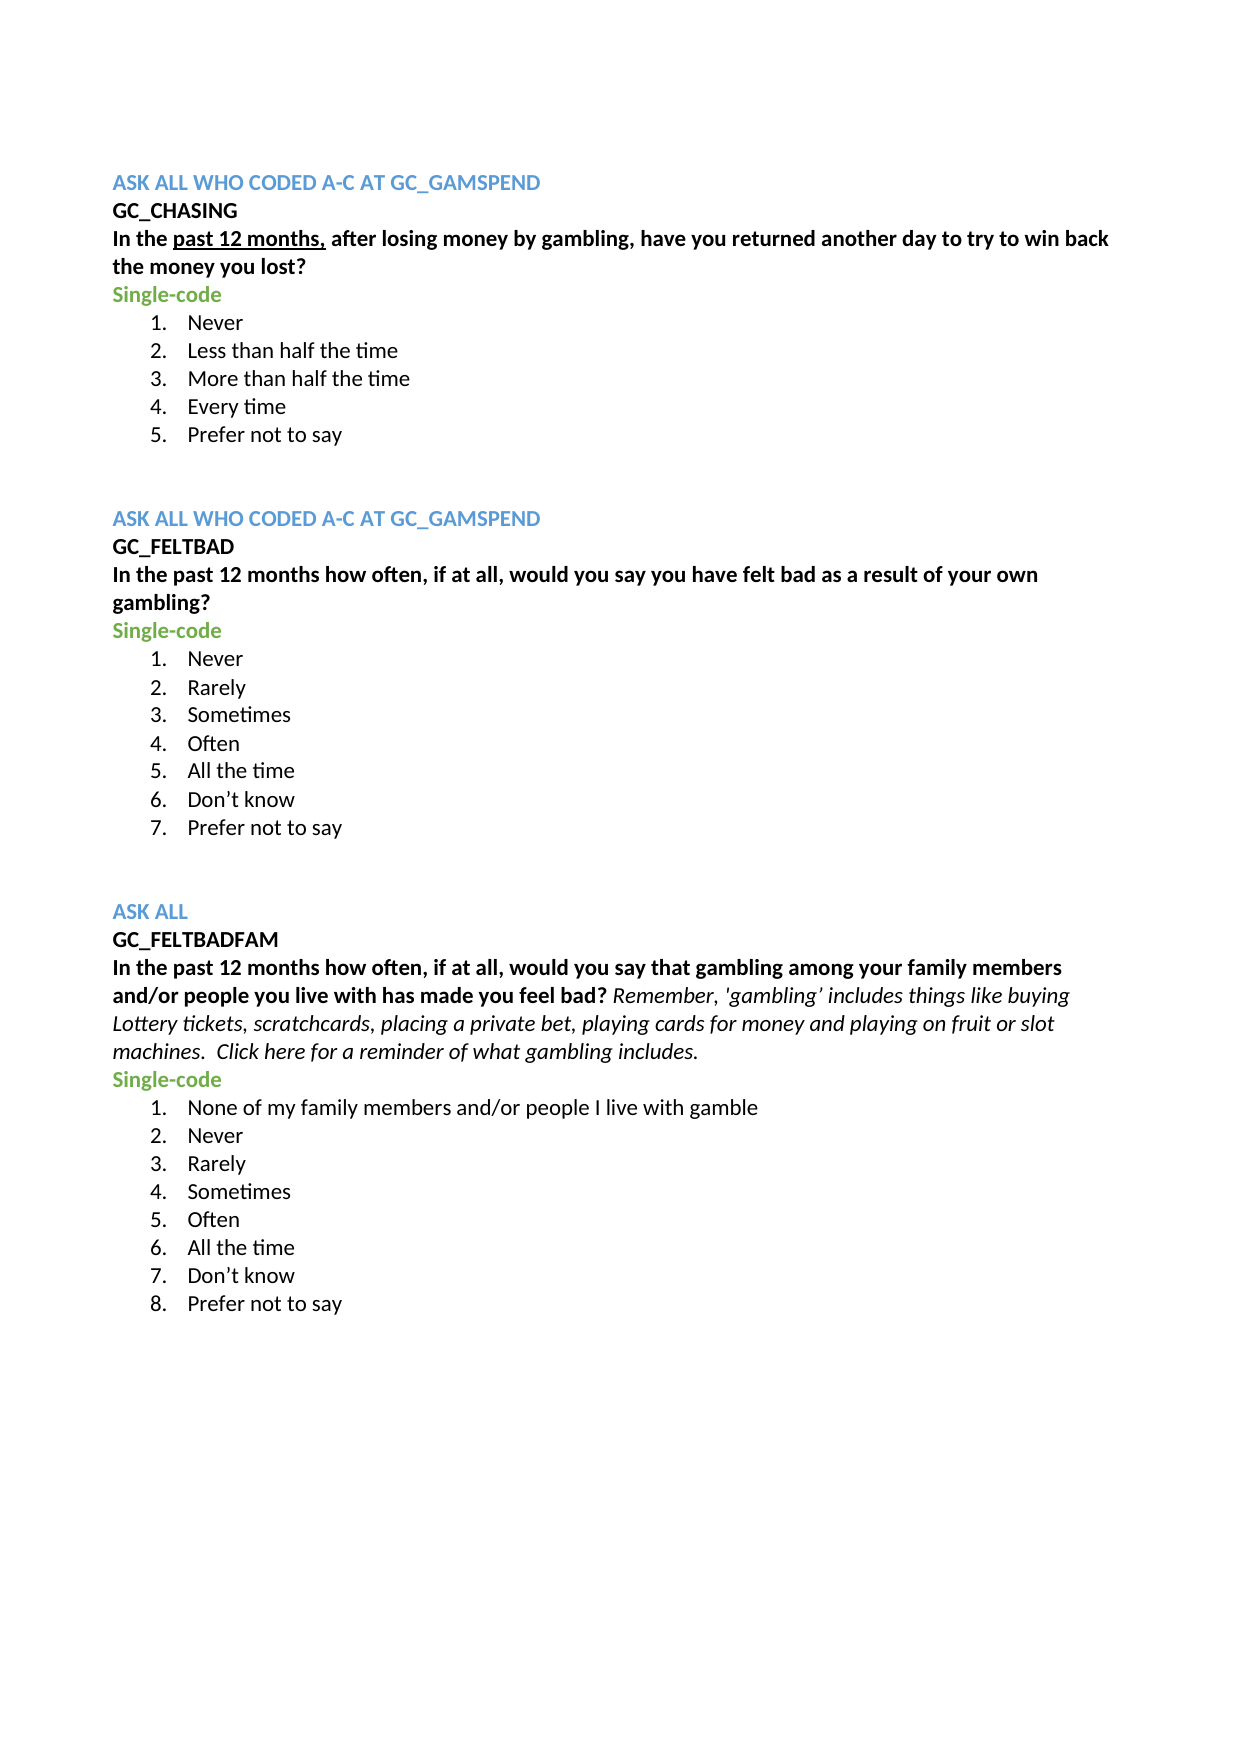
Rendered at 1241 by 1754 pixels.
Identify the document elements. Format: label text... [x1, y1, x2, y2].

text GC_FELTBADFAM [112, 925, 1128, 953]
text Single-code [112, 1065, 1128, 1093]
list Never [150, 308, 1128, 336]
list More than half the time [150, 364, 1128, 392]
list Often [150, 1205, 1128, 1233]
list Less than half the time [150, 336, 1128, 364]
list Don’t know [150, 785, 1128, 813]
text Single-code [112, 280, 1128, 308]
list Don’t know [150, 1261, 1128, 1289]
list Never [150, 644, 1128, 673]
text In the past 12 months how often, if at all, would you say that gambling among your family members and/or people you live with has made you feel bad? Remember, 'gambling’ includes things like buying Lottery tickets, scratchcards, placing a private bet, playing cards for money and playing on fruit or slot machines. Click here for a reminder of what gambling includes. [112, 953, 1128, 1065]
list Sometimes [150, 701, 1128, 729]
list All the time [150, 757, 1128, 785]
list All the time [150, 1233, 1128, 1261]
text GC_CHASING [112, 196, 1128, 224]
text Single-code [112, 617, 1128, 644]
list None of my family members and/or people I live with gamble [150, 1093, 1128, 1121]
list Never [150, 1121, 1128, 1149]
text In the past 12 months, after losing money by gambling, have you returned another day to try to win back the money you lost? [112, 224, 1128, 280]
list Prefer not to say [150, 813, 1128, 841]
list Rarely [150, 673, 1128, 701]
list Sometimes [150, 1177, 1128, 1205]
list Often [150, 729, 1128, 757]
list Rarely [150, 1149, 1128, 1177]
list Prefer not to say [150, 1289, 1128, 1317]
text GC_FELTBAD [112, 532, 1128, 561]
text ASK ALL WHO CODED A-C AT GC_GAMSPEND [112, 168, 1128, 196]
text ASK ALL [112, 897, 1128, 925]
list Prefer not to say [150, 420, 1128, 448]
text In the past 12 months how often, if at all, would you say you have felt bad as a result of your own gambling? [112, 561, 1128, 617]
text ASK ALL WHO CODED A-C AT GC_GAMSPEND [112, 504, 1128, 532]
list Every time [150, 392, 1128, 420]
